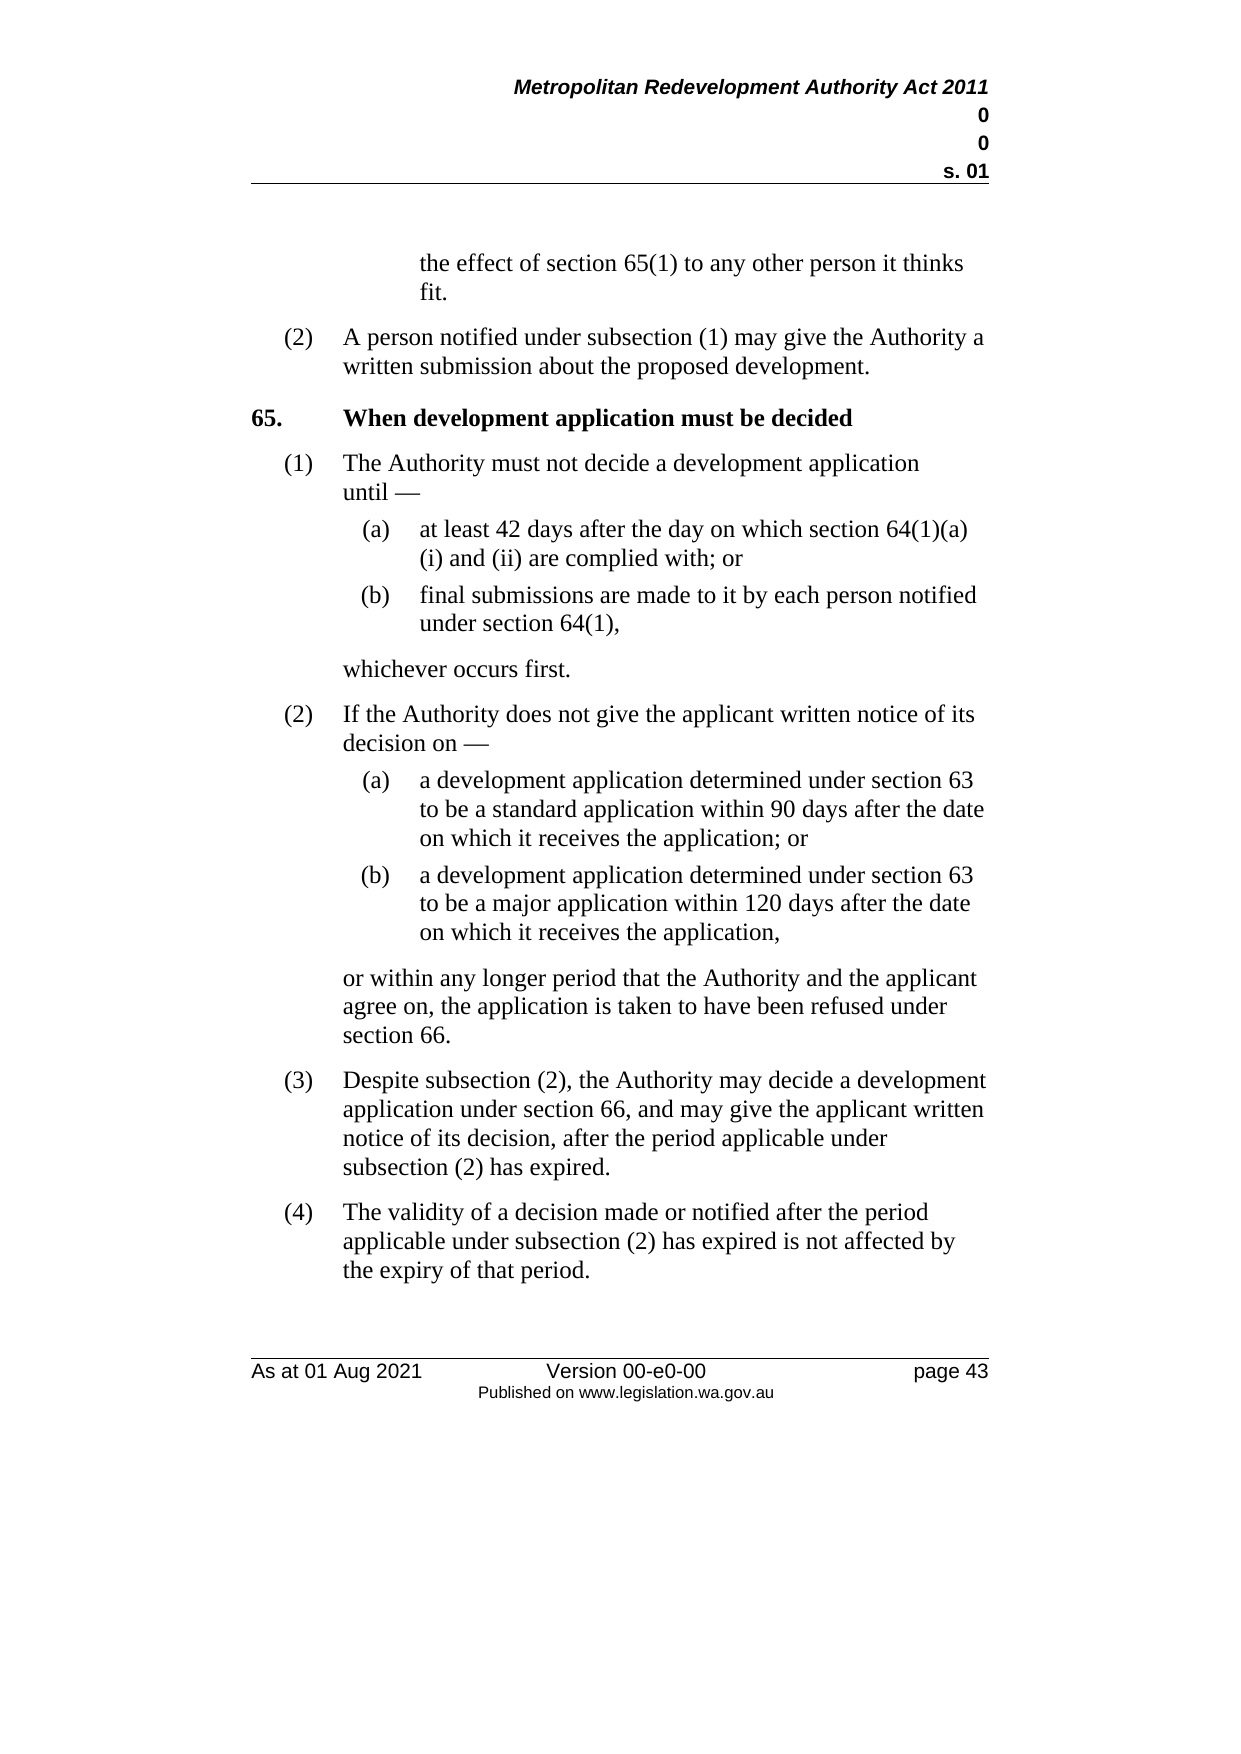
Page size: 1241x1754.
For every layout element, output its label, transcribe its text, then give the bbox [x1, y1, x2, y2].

text (b) final submissions are made to it by each person notified under section 64(1), [251, 580, 989, 637]
text (a) a development application determined under section 63 to be a standard application within 90 days after the date on which it receives the application; or [251, 765, 989, 851]
text (2) If the Authority does not give the applicant written notice of its decision on — [251, 699, 989, 757]
text whichever occurs first. [251, 654, 989, 683]
subtitle 65. When development application must be decided [251, 403, 989, 431]
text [251, 248, 989, 306]
text or within any longer period that the Authority and the applicant agree on, the application is taken to have been refused under section 66. [251, 963, 989, 1049]
text (2) A person notified under subsection (1) may give the Authority a written submission about the proposed development. [251, 322, 989, 380]
text (3) Despite subsection (2), the Authority may decide a development application under section 66, and may give the applicant written notice of its decision, after the period applicable under subsection (2) has expired. [251, 1066, 989, 1181]
text (4) The validity of a decision made or notified after the period applicable under subsection (2) has expired is not affected by the expiry of that period. [251, 1197, 989, 1283]
text (b) a development application determined under section 63 to be a major application within 120 days after the date on which it receives the application, [251, 860, 989, 946]
text (a) at least 42 days after the day on which section 64(1)(a)(i) and (ii) are complied with; or [251, 514, 989, 571]
text (1) The Authority must not decide a development application until — [251, 448, 989, 506]
